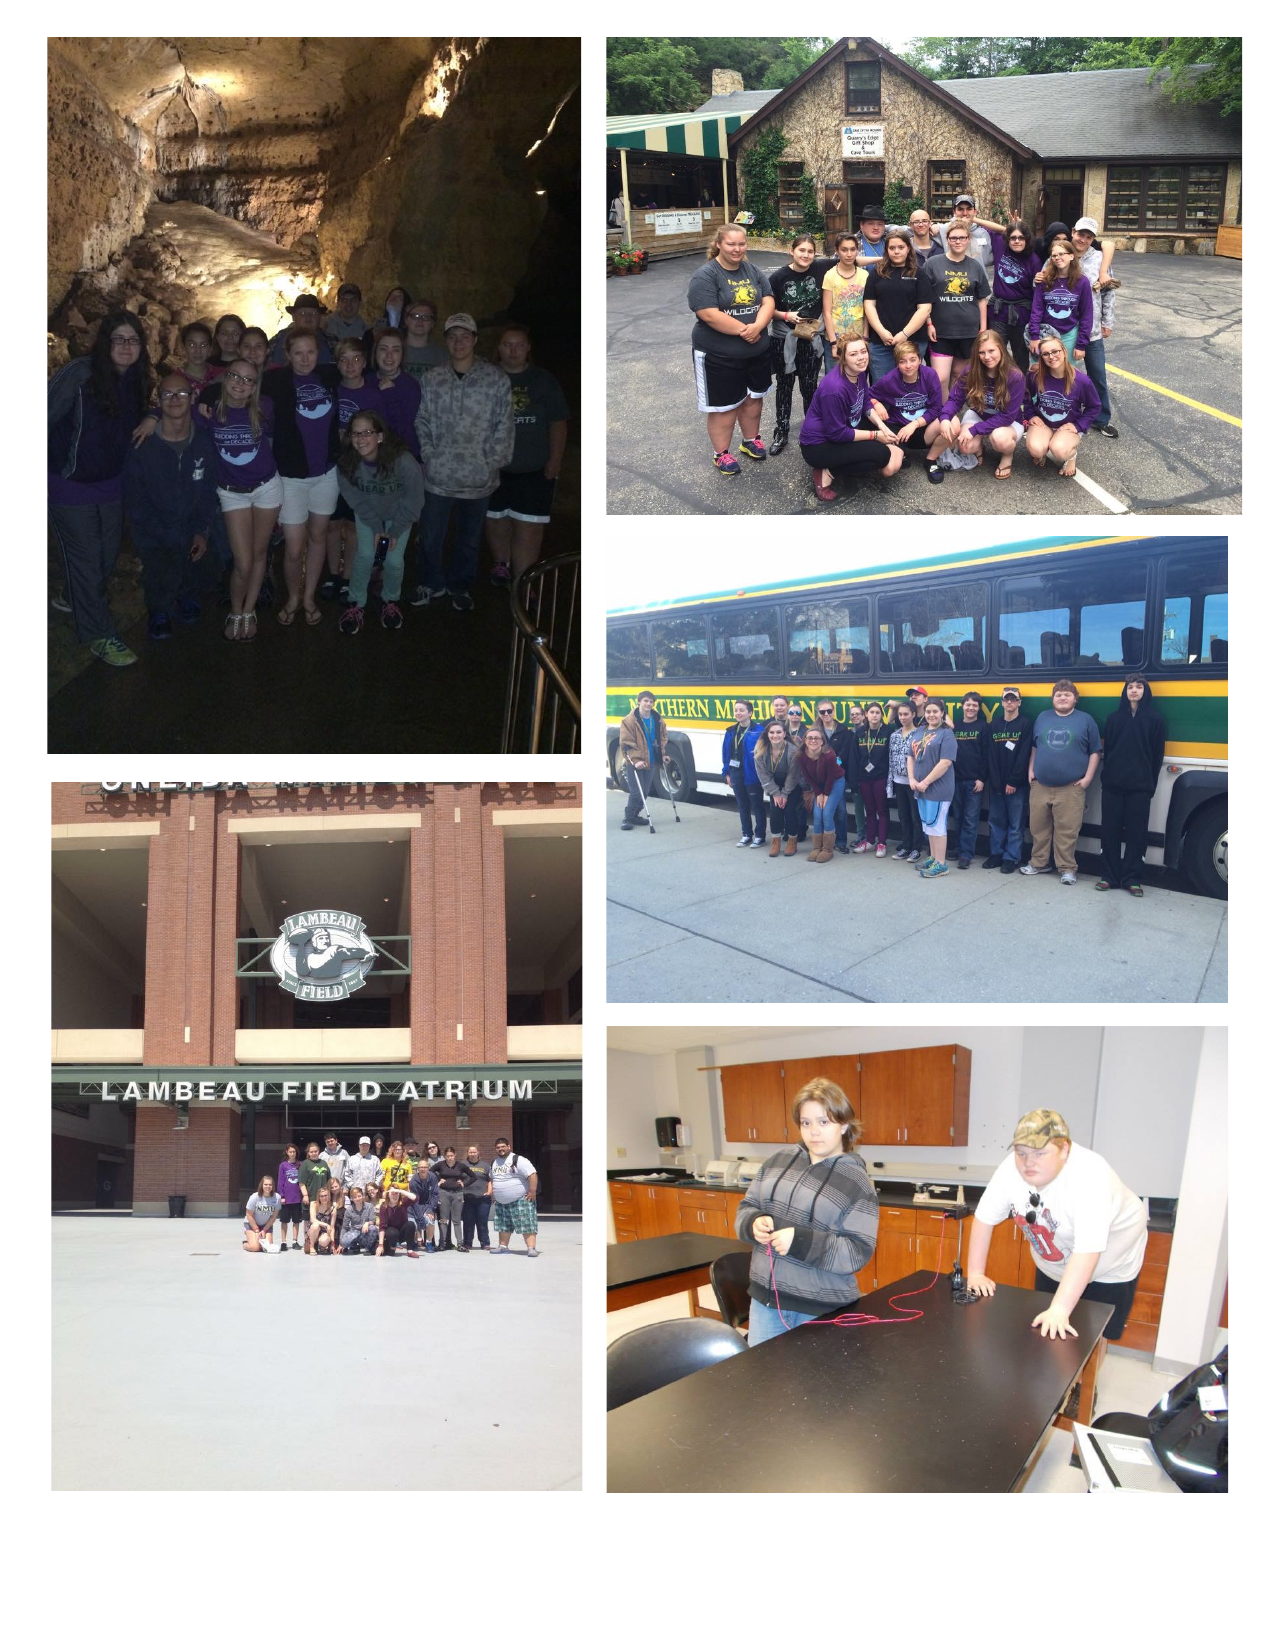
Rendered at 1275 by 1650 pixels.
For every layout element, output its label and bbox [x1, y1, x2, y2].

picture [606, 1026, 1228, 1493]
picture [46, 37, 581, 752]
picture [51, 782, 583, 1489]
picture [606, 37, 1243, 515]
picture [606, 536, 1228, 1002]
